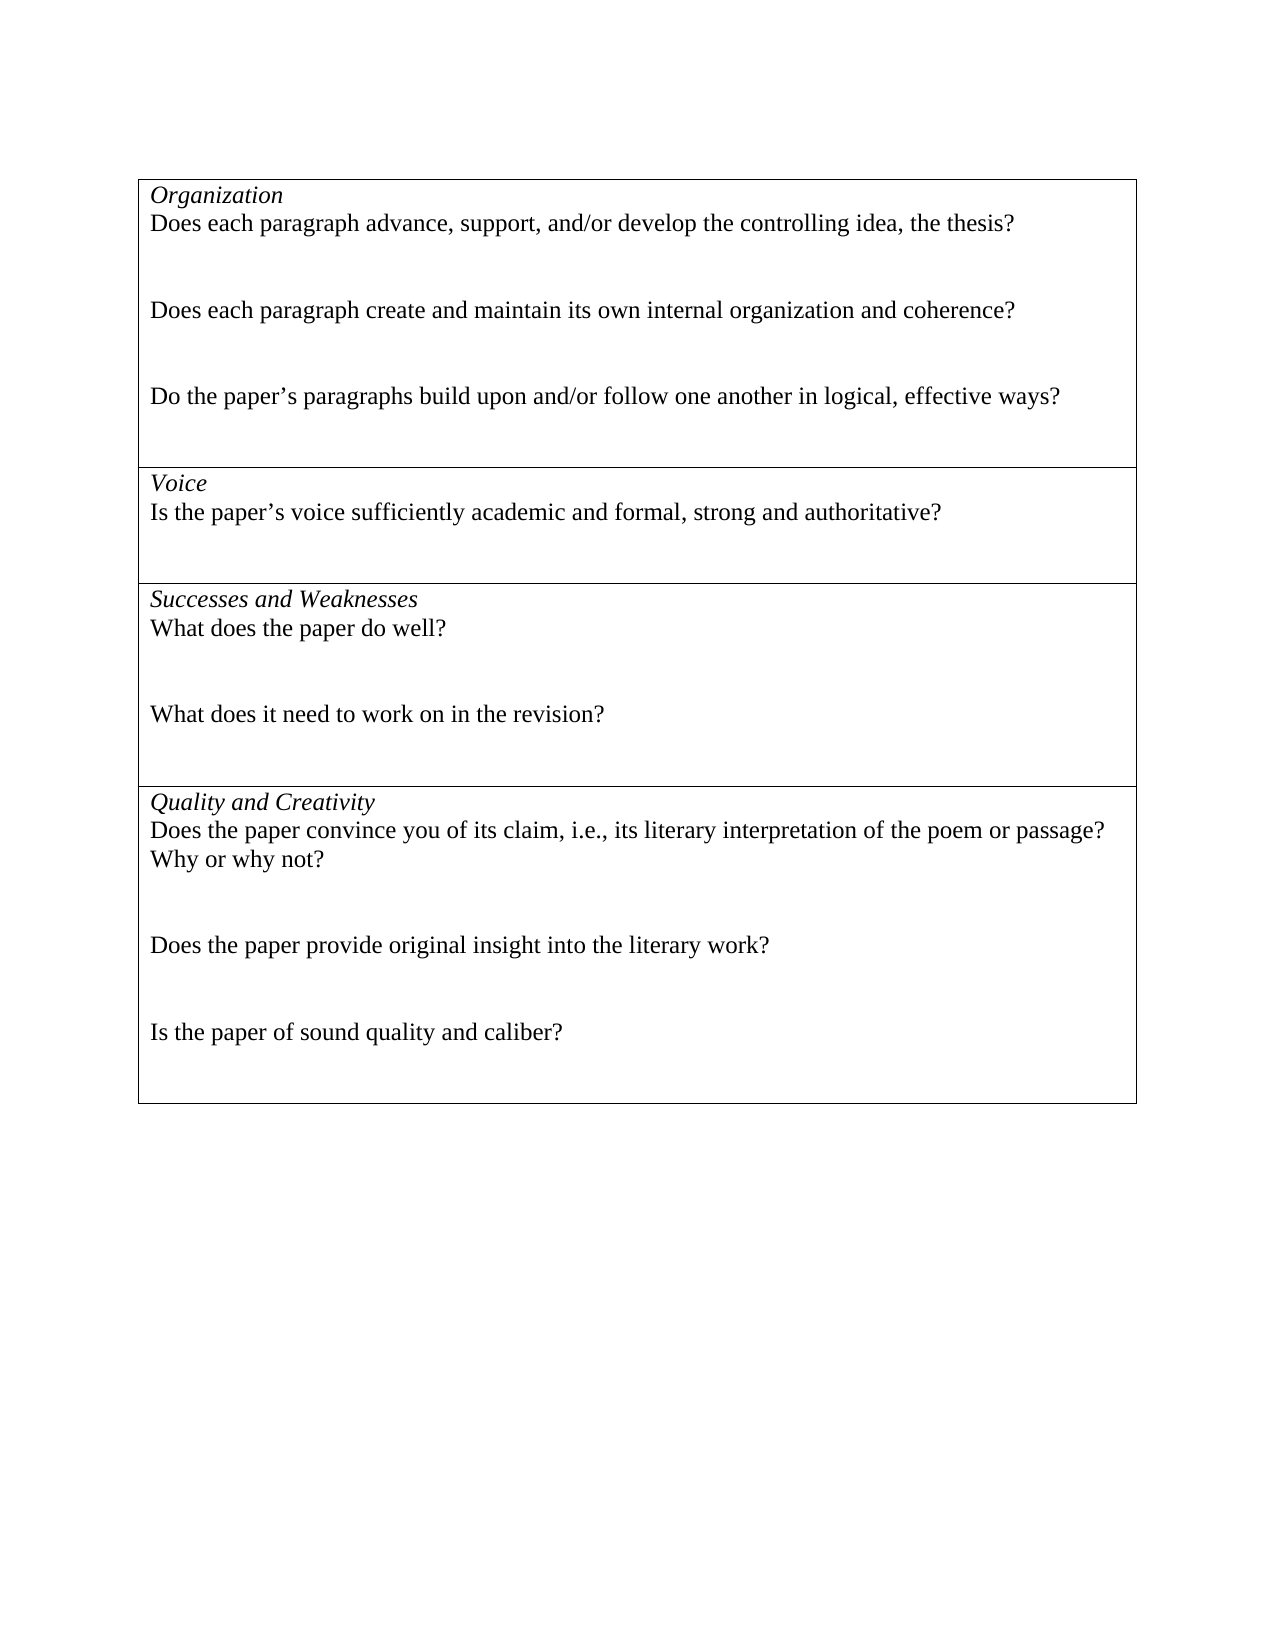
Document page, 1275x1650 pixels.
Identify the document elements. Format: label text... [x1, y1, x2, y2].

table_cell Successes and Weaknesses What does the paper do well? What does it need to work on in the revision? [139, 584, 1136, 786]
table_cell Quality and Creativity Does the paper convince you of its claim, i.e., its literary interpretation of the poem or passage? Why or why not? Does the paper provide original insight into the literary work? Is the paper of sound quality and caliber? [139, 787, 1136, 1103]
table_cell Voice Is the paper’s voice sufficiently academic and formal, strong and authoritative? [139, 468, 1136, 583]
table_header Organization Does each paragraph advance, support, and/or develop the controlling idea, the thesis? Does each paragraph create and maintain its own internal organization and coherence? Do the paper’s paragraphs build upon and/or follow one another in logical, effective ways? [139, 180, 1136, 467]
